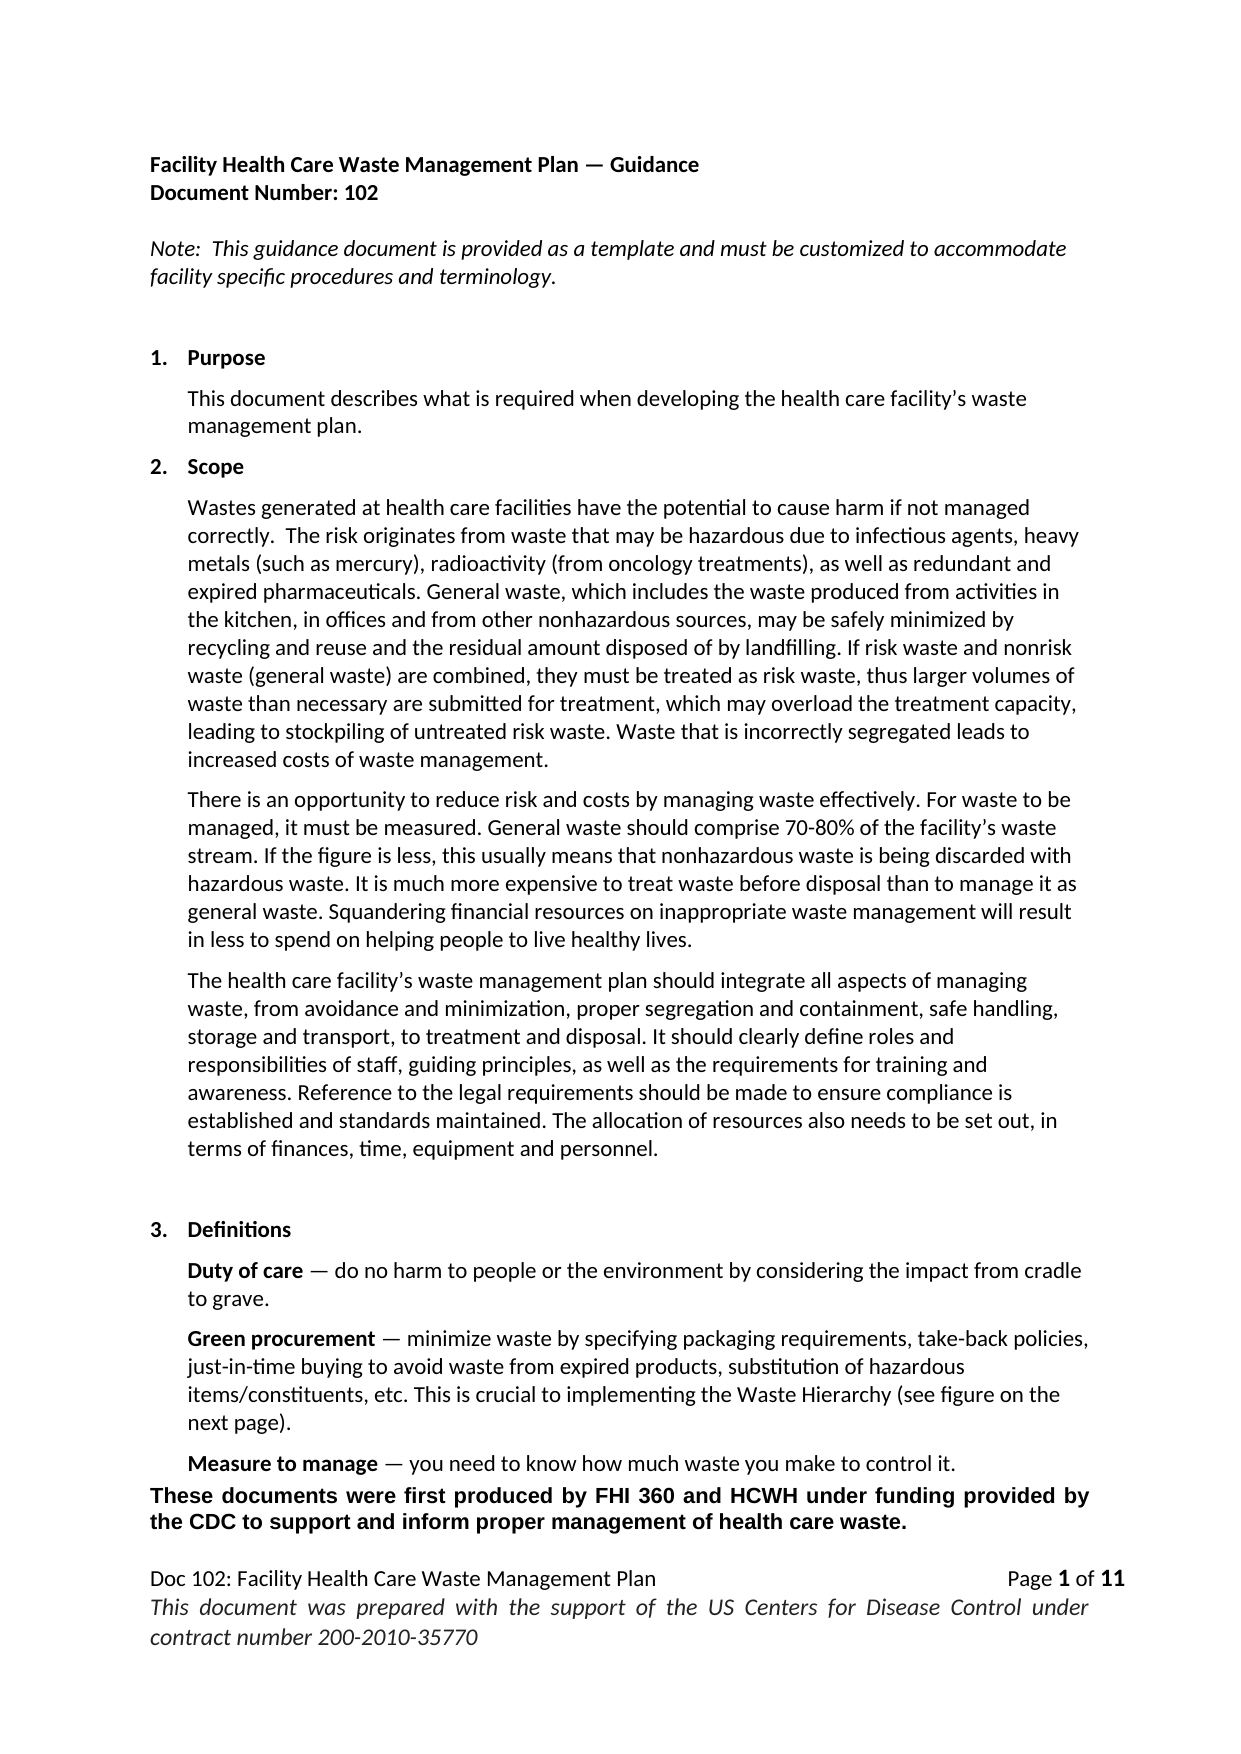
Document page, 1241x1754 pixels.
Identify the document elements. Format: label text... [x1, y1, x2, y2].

list This document describes what is required when developing the health care facility’s waste management plan. [187, 384, 1090, 440]
text Facility Health Care Waste Management Plan — Guidance [150, 150, 1090, 178]
list There is an opportunity to reduce risk and costs by managing waste effectively. For waste to be managed, it must be measured. General waste should comprise 70-80% of the facility’s waste stream. If the figure is less, this usually means that nonhazardous waste is being discarded with hazardous waste. It is much more expensive to treat waste before disposal than to manage it as general waste. Squandering financial resources on inappropriate waste management will result in less to spend on helping people to live healthy lives. [187, 785, 1090, 953]
text Measure to manage — you need to know how much waste you make to control it. [187, 1449, 1090, 1477]
list The health care facility’s waste management plan should integrate all aspects of managing waste, from avoidance and minimization, proper segregation and containment, safe handling, storage and transport, to treatment and disposal. It should clearly define roles and responsibilities of staff, guiding principles, as well as the requirements for training and awareness. Reference to the legal requirements should be made to ensure compliance is established and standards maintained. The allocation of resources also needs to be set out, in terms of finances, time, equipment and personnel. [187, 966, 1090, 1162]
text Green procurement — minimize waste by specifying packaging requirements, take-back policies, just-in-time buying to avoid waste from expired products, substitution of hazardous items/constituents, etc. This is crucial to implementing the Waste Hierarchy (see figure on the next page). [187, 1324, 1090, 1436]
subtitle Definitions [150, 1215, 1090, 1243]
subtitle Scope [150, 452, 1090, 480]
text Note: This guidance document is provided as a template and must be customized to accommodate facility specific procedures and terminology. [150, 234, 1090, 290]
subtitle Purpose [150, 343, 1090, 371]
text Duty of care — do no harm to people or the environment by considering the impact from cradle to grave. [187, 1256, 1090, 1312]
text Document Number: 102 [150, 178, 1090, 206]
list Wastes generated at health care facilities have the potential to cause harm if not managed correctly. The risk originates from waste that may be hazardous due to infectious agents, heavy metals (such as mercury), radioactivity (from oncology treatments), as well as redundant and expired pharmaceuticals. General waste, which includes the waste produced from activities in the kitchen, in offices and from other nonhazardous sources, may be safely minimized by recycling and reuse and the residual amount disposed of by landfilling. If risk waste and nonrisk waste (general waste) are combined, they must be treated as risk waste, thus larger volumes of waste than necessary are submitted for treatment, which may overload the treatment capacity, leading to stockpiling of untreated risk waste. Waste that is incorrectly segregated leads to increased costs of waste management. [187, 493, 1090, 773]
